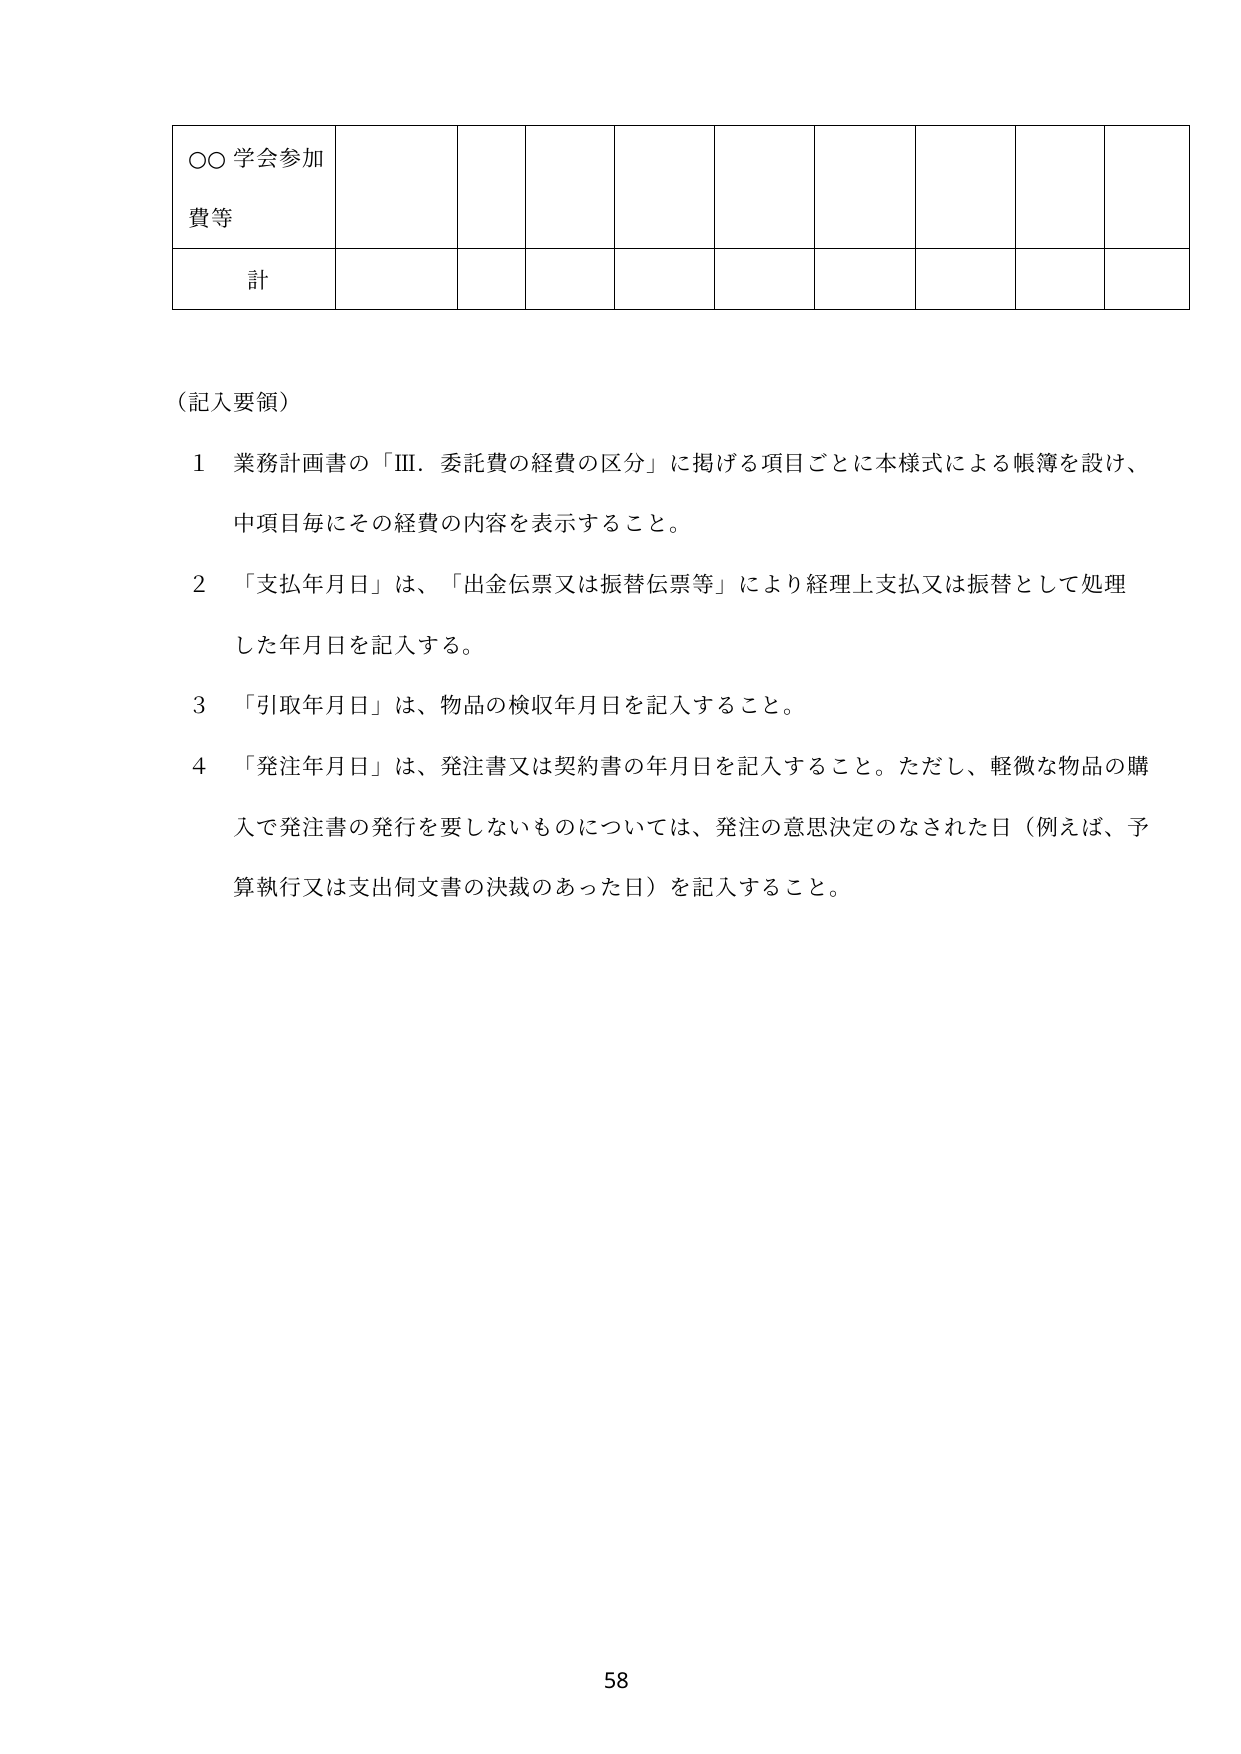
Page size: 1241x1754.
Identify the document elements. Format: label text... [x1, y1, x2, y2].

text ４ 「発注年月日」は、発注書又は契約書の年月日を記入すること。ただし、軽微な物品の購入で発注書の発行を要しないものについては、発注の意思決定のなされた日（例えば、予算執行又は支出伺文書の決裁のあった日）を記入すること。 [119, 734, 1150, 916]
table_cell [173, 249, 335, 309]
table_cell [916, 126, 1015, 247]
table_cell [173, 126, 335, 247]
text （記入要領） [119, 371, 1150, 431]
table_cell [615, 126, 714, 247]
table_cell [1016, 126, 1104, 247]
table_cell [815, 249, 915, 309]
text ２ 「支払年月日」は、「出金伝票又は振替伝票等」により経理上支払又は振替として処理 [119, 553, 1150, 613]
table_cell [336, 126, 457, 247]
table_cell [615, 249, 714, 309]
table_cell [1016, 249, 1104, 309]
text １ 業務計画書の「Ⅲ．委託費の経費の区分」に掲げる項目ごとに本様式による帳簿を設け、中項目毎にその経費の内容を表示すること。 [119, 431, 1150, 553]
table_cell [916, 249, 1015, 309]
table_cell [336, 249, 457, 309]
text した年月日を記入する。 [119, 613, 1150, 674]
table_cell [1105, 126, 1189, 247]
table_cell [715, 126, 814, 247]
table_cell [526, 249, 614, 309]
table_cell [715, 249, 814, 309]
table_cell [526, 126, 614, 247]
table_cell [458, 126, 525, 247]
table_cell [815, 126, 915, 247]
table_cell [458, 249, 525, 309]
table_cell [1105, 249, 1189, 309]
text ３ 「引取年月日」は、物品の検収年月日を記入すること。 [119, 674, 1150, 734]
